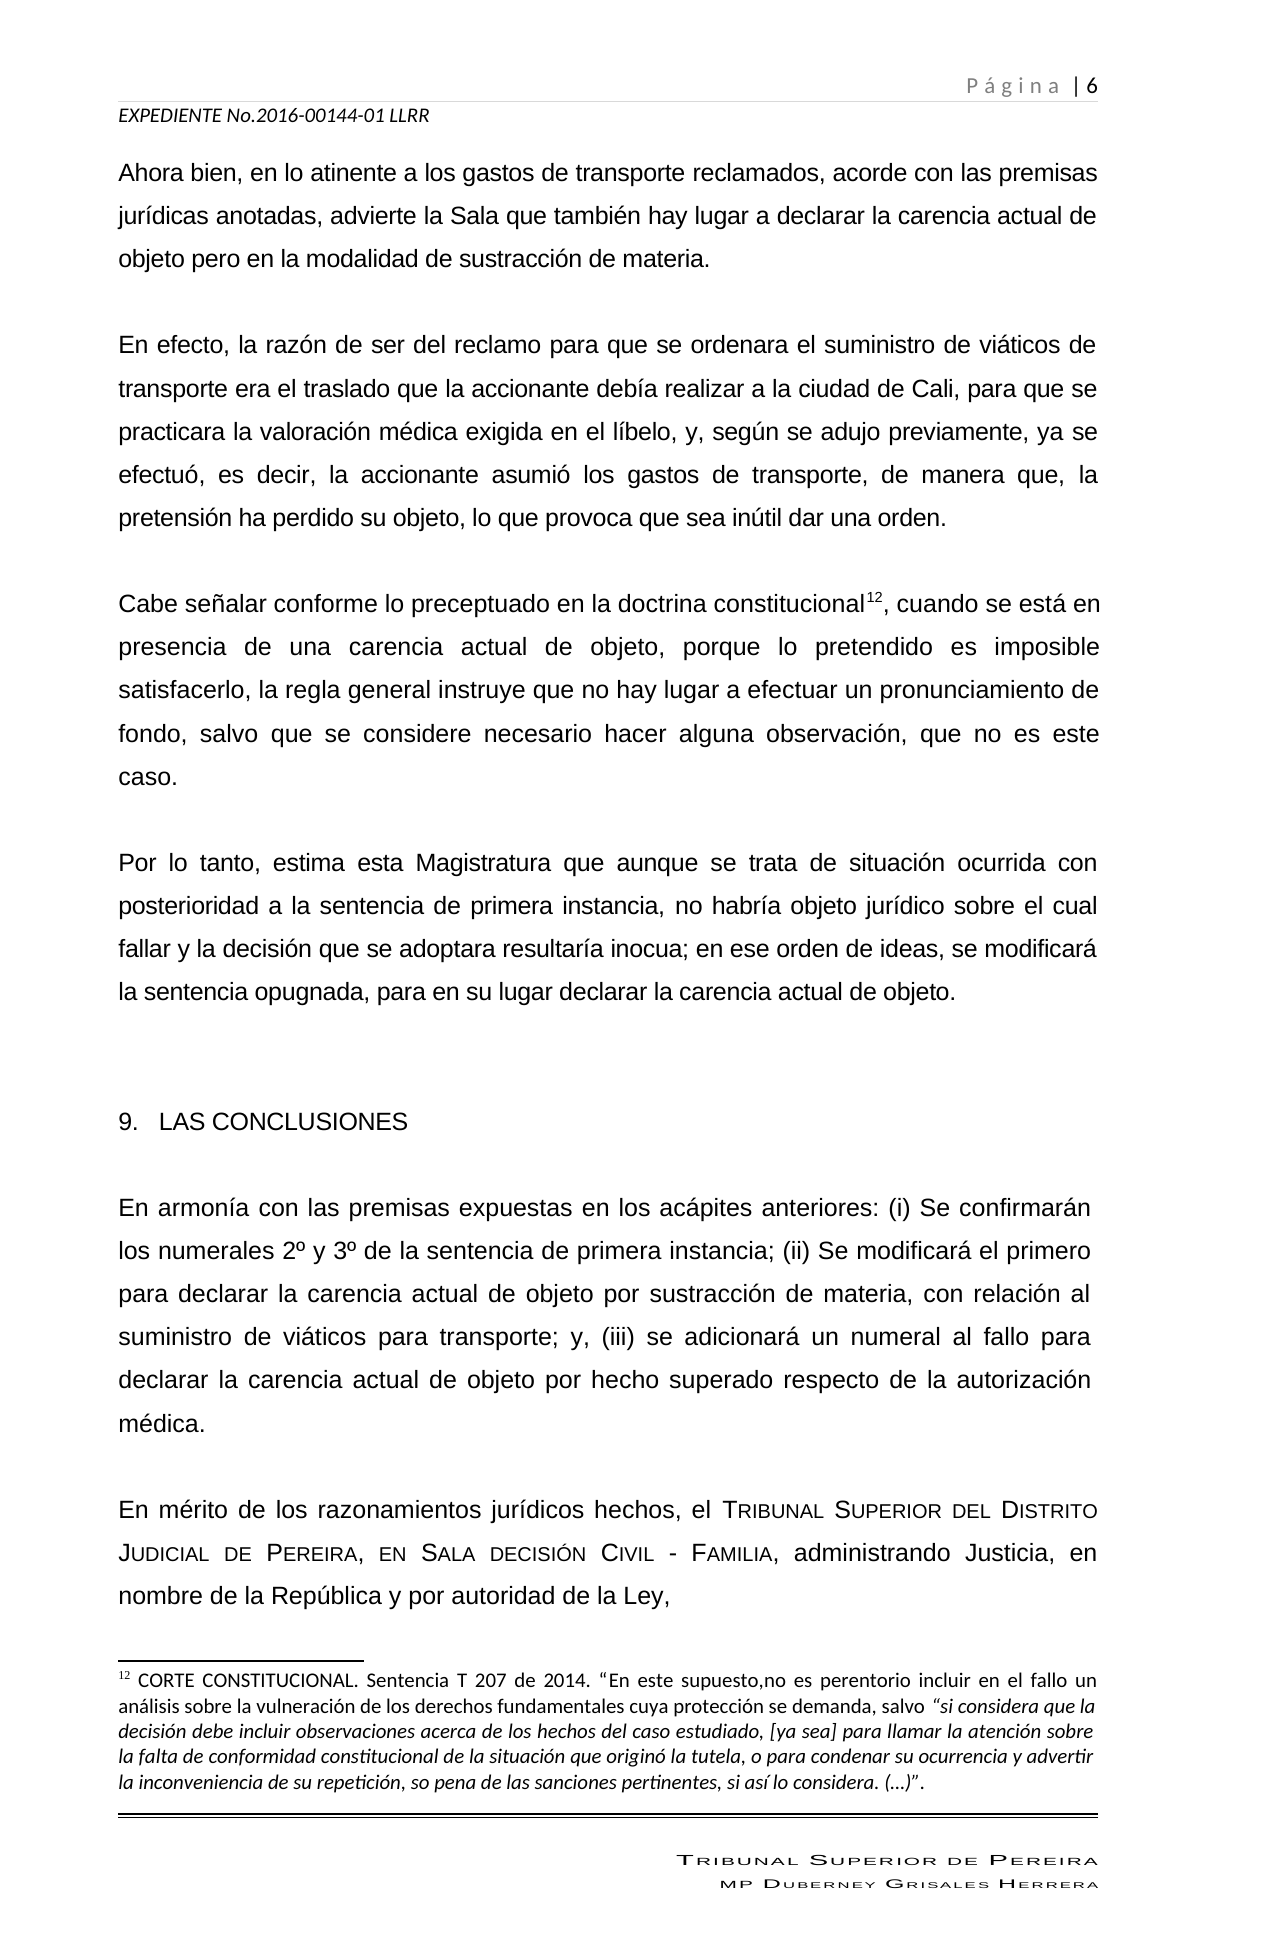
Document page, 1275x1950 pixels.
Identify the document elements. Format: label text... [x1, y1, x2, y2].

text En mérito de los razonamientos jurídicos hechos, el Tribunal Superior del Distrito Judicial de Pereira, en Sala decisión Civil - Familia, administrando Justicia, en nombre de la República y por autoridad de la Ley, [118, 1495, 1098, 1610]
text Por lo tanto, estima esta Magistratura que aunque se trata de situación ocurrida con posterioridad a la sentencia de primera instancia, no habría objeto jurídico sobre el cual fallar y la decisión que se adoptara resultaría inocua; en ese orden de ideas, se modificará la sentencia opugnada, para en su lugar declarar la carencia actual de objeto. [118, 848, 1098, 1006]
text Cabe señalar conforme lo preceptuado en la doctrina constitucional, cuando se está en presencia de una carencia actual de objeto, porque lo pretendido es imposible satisfacerlo, la regla general instruye que no hay lugar a efectuar un pronunciamiento de fondo, salvo que se considere necesario hacer alguna observación, que no es este caso. [118, 589, 1101, 790]
list LAS CONCLUSIONES [118, 1107, 1039, 1135]
text Ahora bien, en lo atinente a los gastos de transporte reclamados, acorde con las premisas jurídicas anotadas, advierte la Sala que también hay lugar a declarar la carencia actual de objeto pero en la modalidad de sustracción de materia. [118, 158, 1098, 273]
text En efecto, la razón de ser del reclamo para que se ordenara el suministro de viáticos de transporte era el traslado que la accionante debía realizar a la ciudad de Cali, para que se practicara la valoración médica exigida en el líbelo, y, según se adujo previamente, ya se efectuó, es decir, la accionante asumió los gastos de transporte, de manera que, la pretensión ha perdido su objeto, lo que provoca que sea inútil dar una orden. [118, 330, 1098, 532]
text En armonía con las premisas expuestas en los acápites anteriores: (i) Se confirmarán los numerales 2º y 3º de la sentencia de primera instancia; (ii) Se modificará el primero para declarar la carencia actual de objeto por sustracción de materia, con relación al suministro de viáticos para transporte; y, (iii) se adicionará un numeral al fallo para declarar la carencia actual de objeto por hecho superado respecto de la autorización médica. [118, 1193, 1092, 1437]
